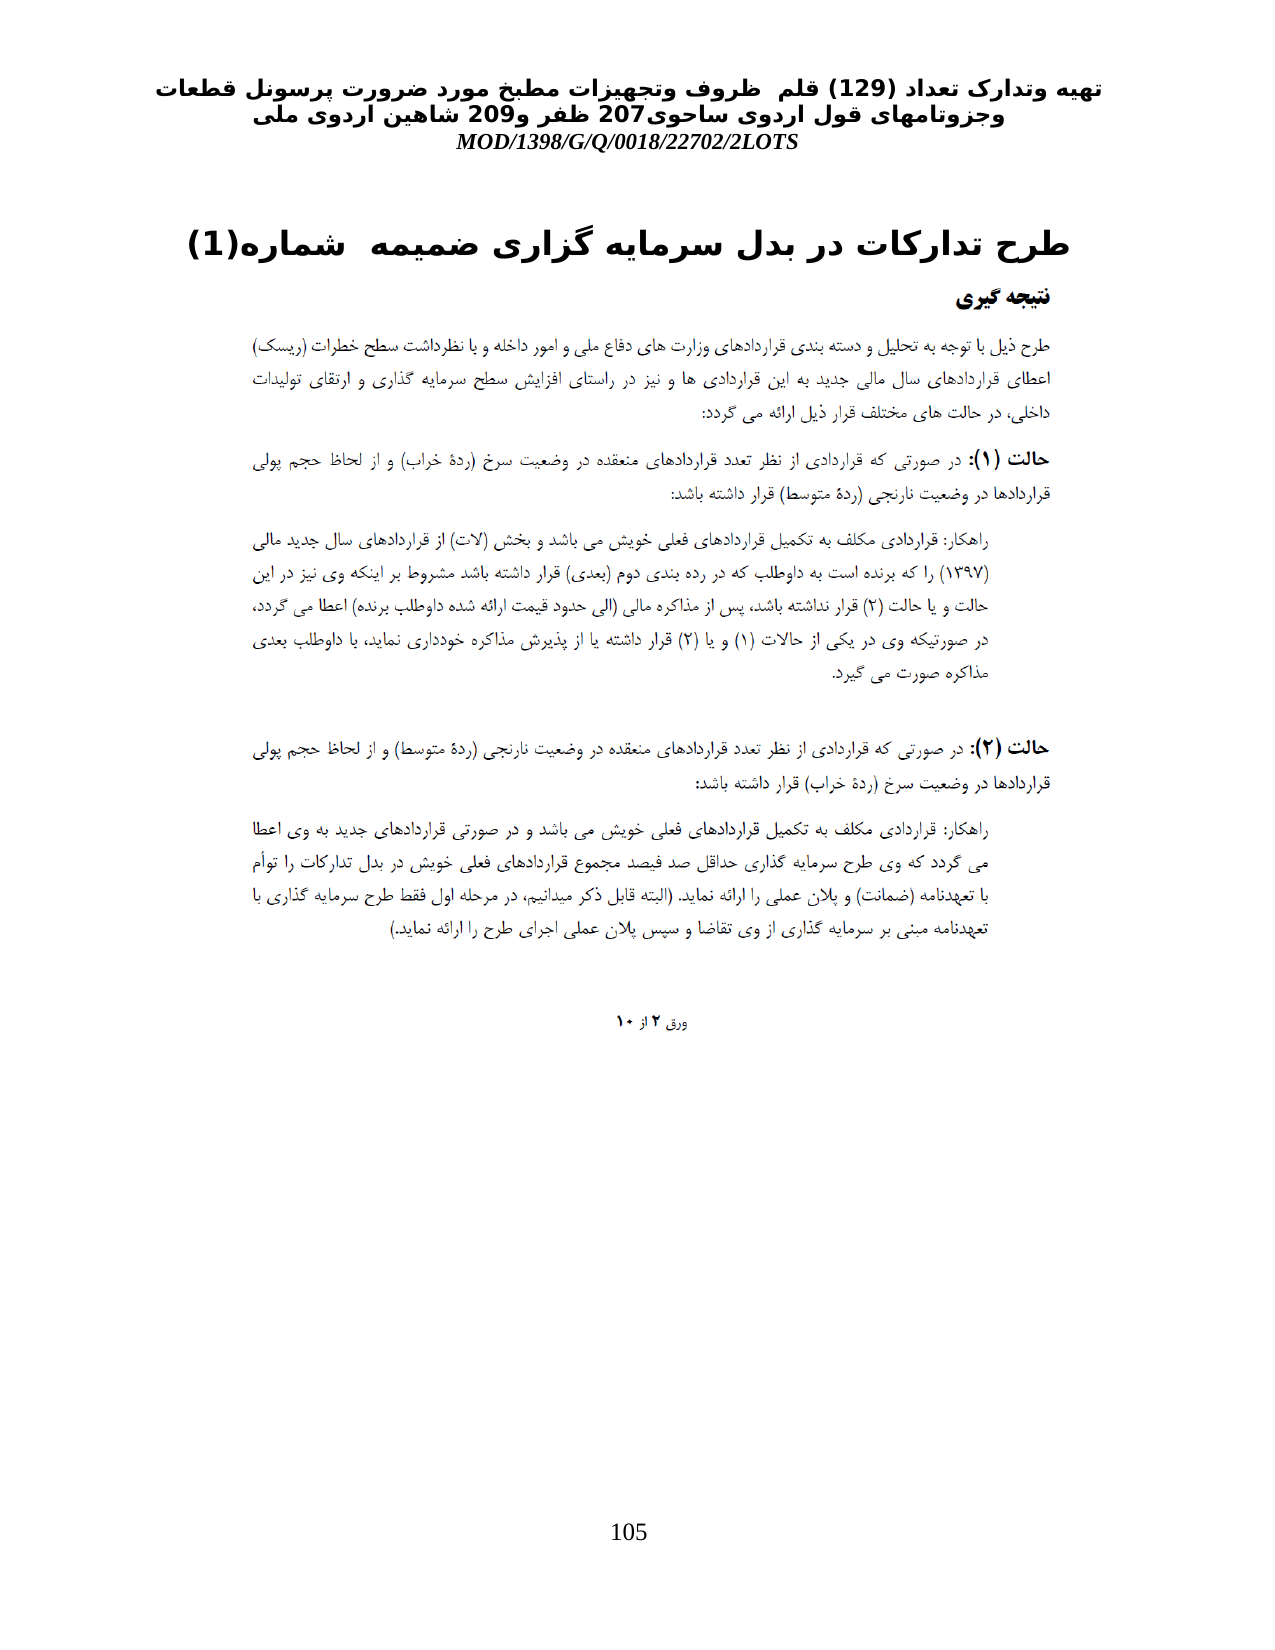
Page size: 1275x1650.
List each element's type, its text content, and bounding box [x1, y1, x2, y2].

text طرح تدارکات در بدل سرمایه گزاری ضمیمه شماره(1) [132, 225, 1125, 263]
